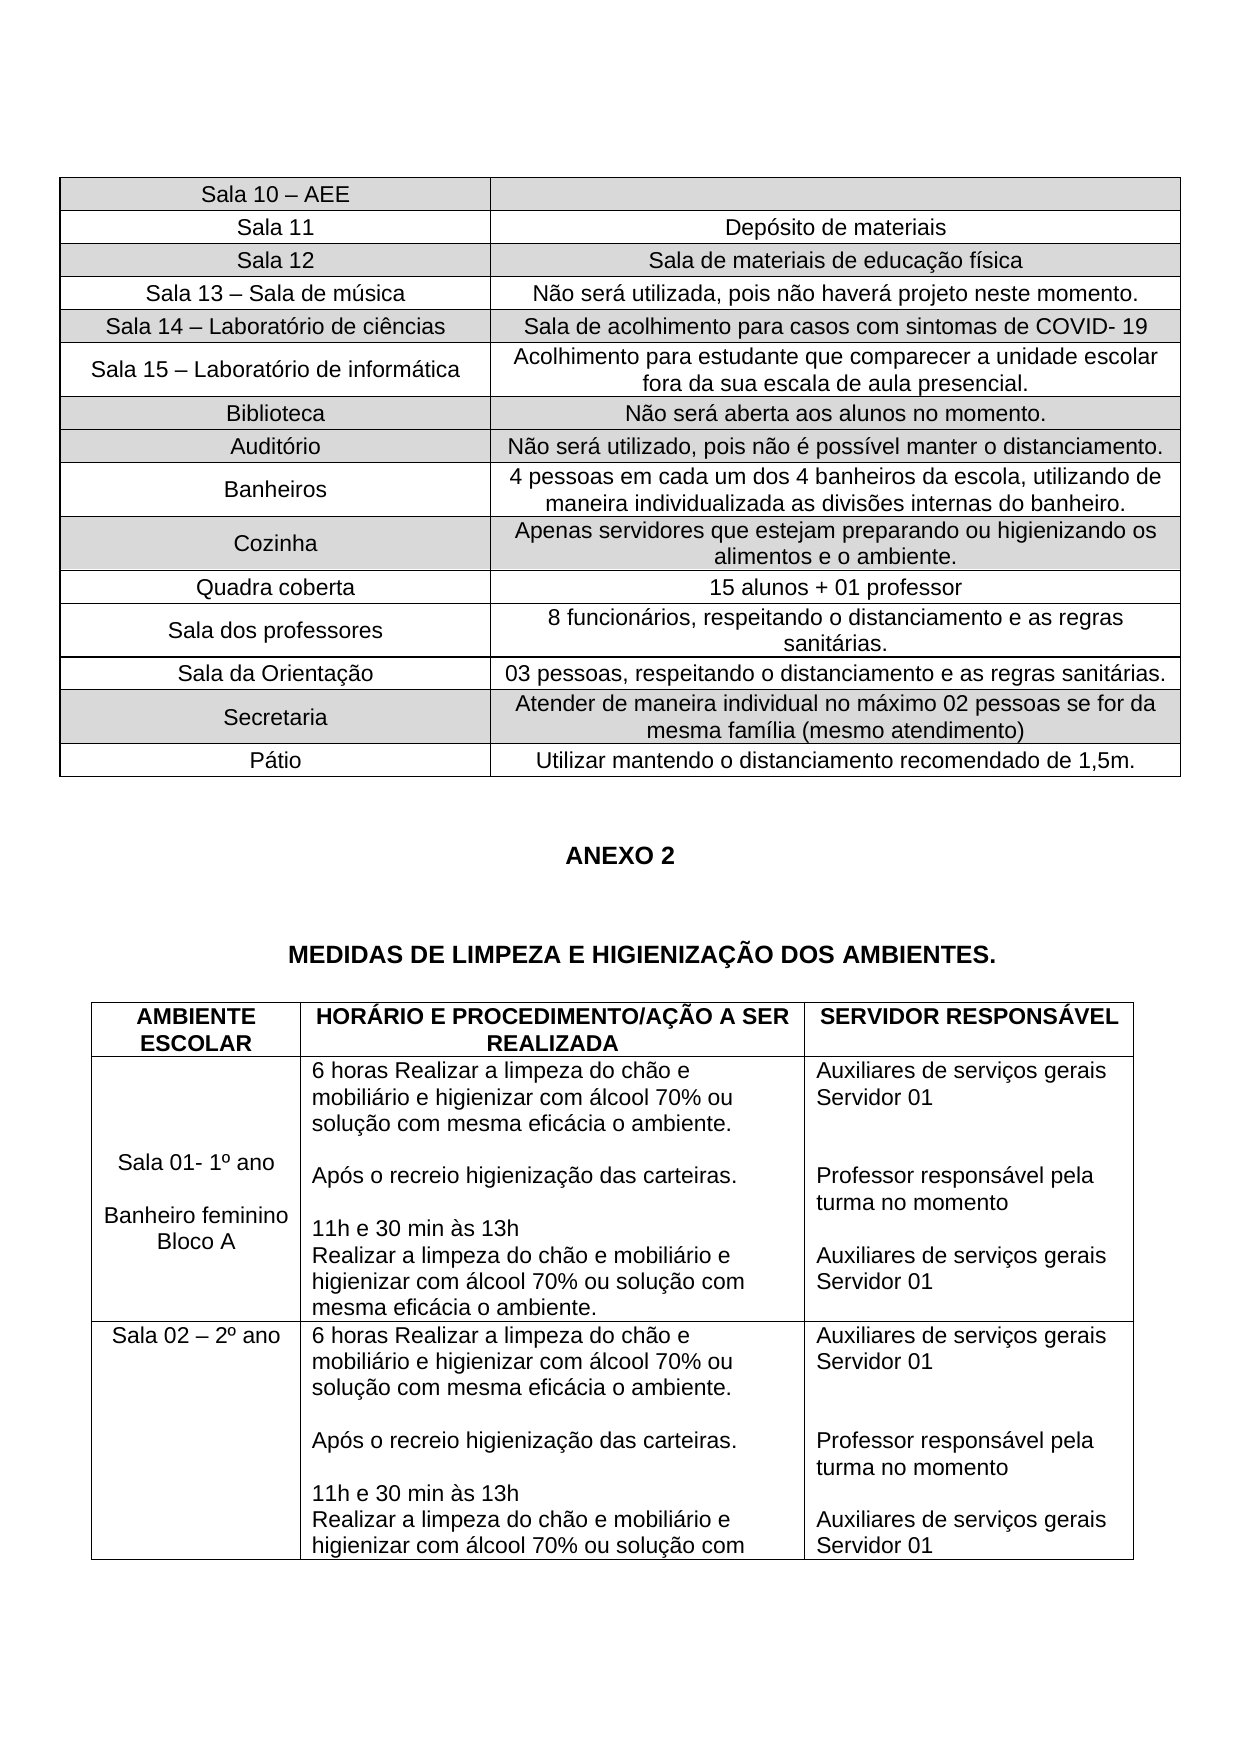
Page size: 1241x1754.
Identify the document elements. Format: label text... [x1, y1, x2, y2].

table_cell Cozinha [61, 517, 490, 569]
table_cell Sala da Orientação [61, 658, 490, 689]
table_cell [805, 1322, 1133, 1559]
text MEDIDAS DE LIMPEZA E HIGIENIZAÇÃO DOS AMBIENTES. [162, 940, 1122, 968]
table_cell 15 alunos + 01 professor [491, 571, 1180, 603]
table_cell Banheiros [61, 463, 490, 516]
table_cell Apenas servidores que estejam preparando ou higienizando os alimentos e o ambiente. [491, 517, 1180, 569]
table_cell Sala de acolhimento para casos com sintomas de COVID- 19 [491, 310, 1180, 342]
table_header SERVIDOR RESPONSÁVEL [805, 1003, 1133, 1056]
table_cell Sala 10 – AEE [61, 178, 490, 210]
table_cell Sala dos professores [61, 604, 490, 656]
text ANEXO 2 [118, 841, 1122, 870]
table_cell Auxiliares de serviços gerais Servidor 01 Professor responsável pela turma no momento Auxiliares de serviços gerais Servidor 01 [805, 1057, 1133, 1321]
table_cell Depósito de materiais [491, 211, 1180, 243]
table_cell Sala 02 – 2º ano [92, 1322, 300, 1559]
table_header HORÁRIO E PROCEDIMENTO/AÇÃO A SER REALIZADA [301, 1003, 804, 1056]
table_cell Pátio [61, 744, 490, 776]
table_cell Sala 11 [61, 211, 490, 243]
table_cell Sala 13 – Sala de música [61, 277, 490, 309]
table_cell Secretaria [61, 690, 490, 743]
table_cell Sala de materiais de educação física [491, 244, 1180, 276]
table_cell Utilizar mantendo o distanciamento recomendado de 1,5m. [491, 744, 1180, 776]
table_cell Quadra coberta [61, 571, 490, 603]
table_cell Sala 14 – Laboratório de ciências [61, 310, 490, 342]
table_cell Não será aberta aos alunos no momento. [491, 397, 1180, 429]
table_header AMBIENTE ESCOLAR [92, 1003, 300, 1056]
table_cell Sala 01- 1º ano Banheiro feminino Bloco A [92, 1057, 300, 1321]
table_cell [301, 1322, 804, 1559]
table_cell Acolhimento para estudante que comparecer a unidade escolar fora da sua escala de aula presencial. [491, 343, 1180, 396]
table_cell [491, 178, 1180, 210]
table_cell Não será utilizada, pois não haverá projeto neste momento. [491, 277, 1180, 309]
table_cell 4 pessoas em cada um dos 4 banheiros da escola, utilizando de maneira individualizada as divisões internas do banheiro. [491, 463, 1180, 516]
table_cell Biblioteca [61, 397, 490, 429]
table_cell Sala 12 [61, 244, 490, 276]
table_cell 03 pessoas, respeitando o distanciamento e as regras sanitárias. [491, 658, 1180, 689]
table_cell Não será utilizado, pois não é possível manter o distanciamento. [491, 430, 1180, 462]
table_cell 8 funcionários, respeitando o distanciamento e as regras sanitárias. [491, 604, 1180, 656]
table_cell Atender de maneira individual no máximo 02 pessoas se for da mesma família (mesmo atendimento) [491, 690, 1180, 743]
table_cell Auditório [61, 430, 490, 462]
table_cell Sala 15 – Laboratório de informática [61, 343, 490, 396]
